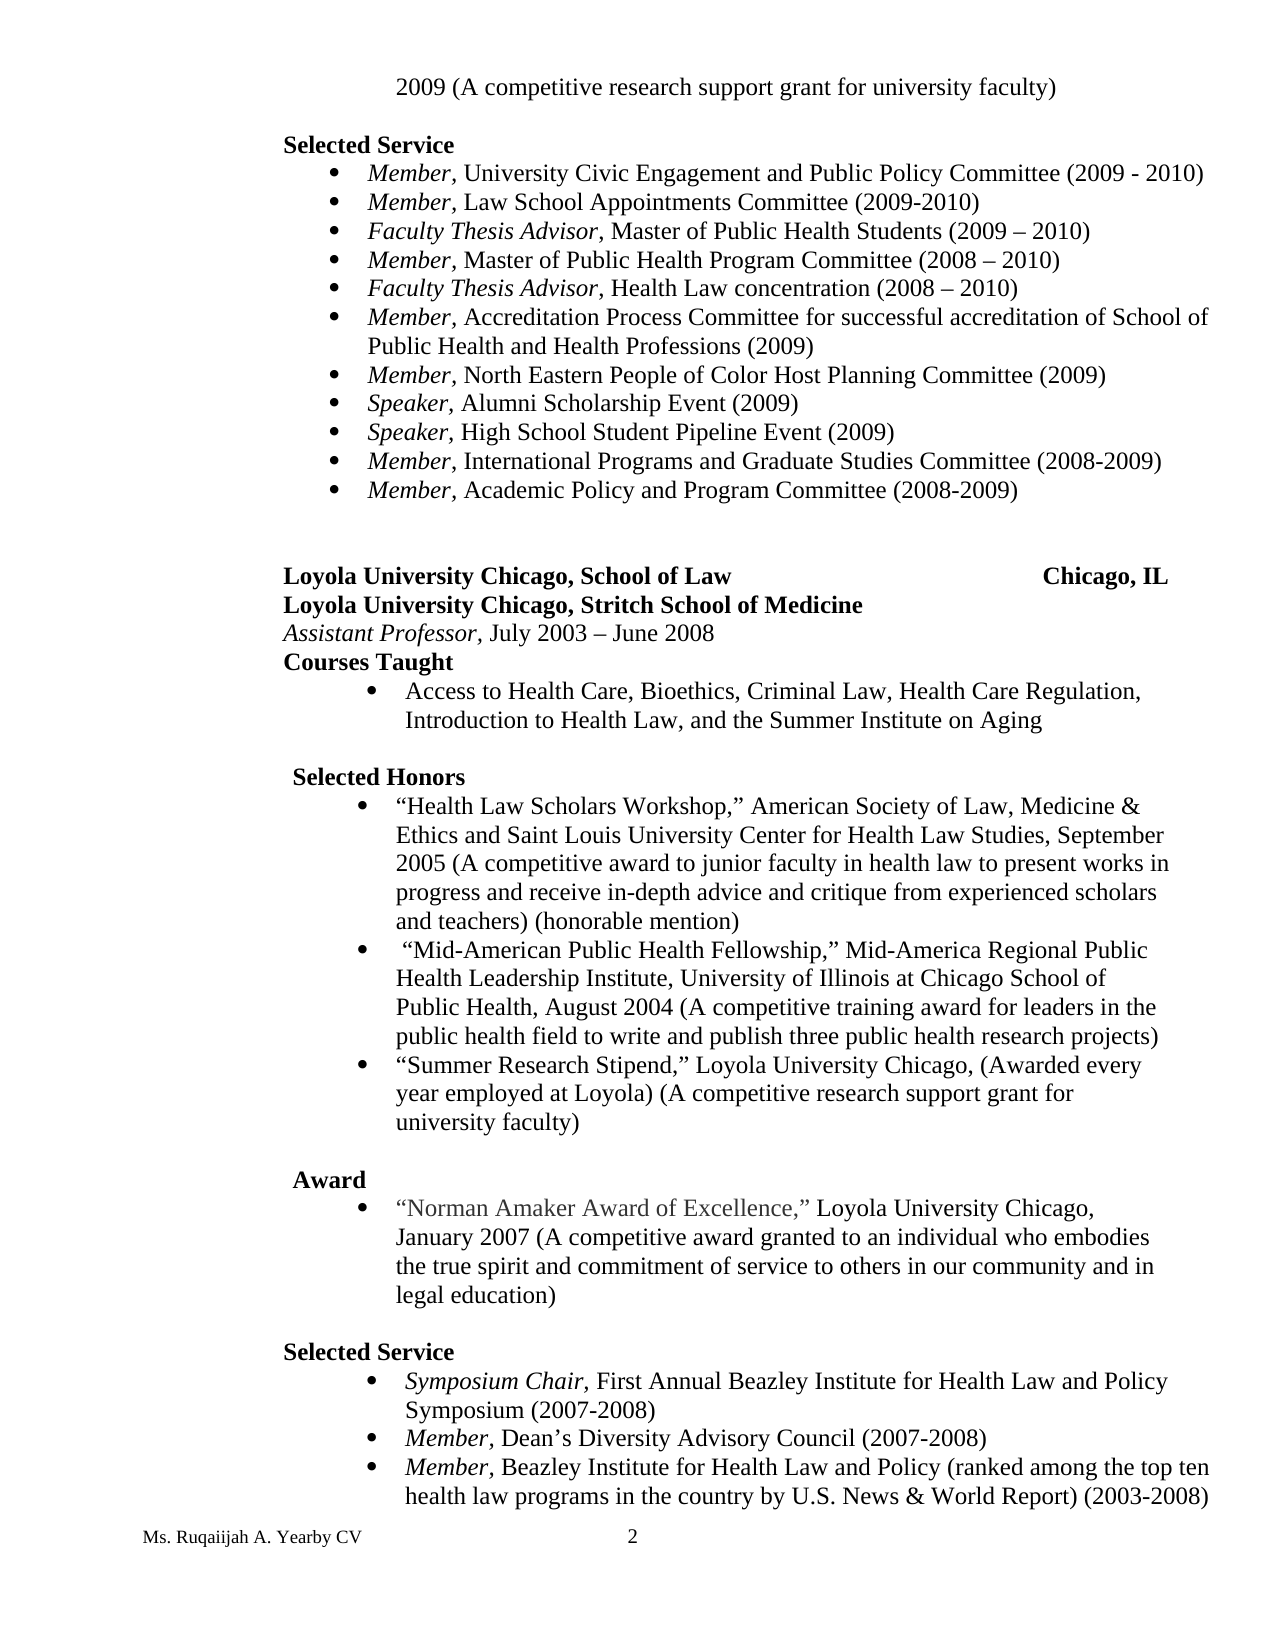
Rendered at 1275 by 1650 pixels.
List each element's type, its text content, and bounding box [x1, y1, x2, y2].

list Assistant Professor, July 2003 – June 2008 [283, 618, 1174, 647]
list Member, Law School Appointments Committee (2009-2010) [330, 187, 1174, 216]
subtitle Selected Service [283, 1337, 1172, 1366]
subtitle Courses Taught [283, 647, 1174, 676]
list Member, International Programs and Graduate Studies Committee (2008-2009) [330, 446, 1174, 475]
list Loyola University Chicago, School of Law Chicago, IL [283, 561, 1174, 590]
list Member, Beazley Institute for Health Law and Policy (ranked among the top ten health law programs in the country by U.S. News & World Report) (2003-2008) [367, 1452, 1232, 1510]
list Symposium Chair, First Annual Beazley Institute for Health Law and Policy Symposium (2007-2008) [367, 1366, 1232, 1423]
list Member, University Civic Engagement and Public Policy Committee (2009 - 2010) [330, 158, 1232, 187]
list Award [292, 1165, 1174, 1193]
list Member, Accreditation Process Committee for successful accreditation of School of Public Health and Health Professions (2009) [330, 302, 1232, 360]
list Member, Dean’s Diversity Advisory Council (2007-2008) [367, 1423, 1232, 1452]
list “Mid-American Public Health Fellowship,” Mid-America Regional Public Health Leadership Institute, University of Illinois at Chicago School of Public Health, August 2004 (A competitive training award for leaders in the public health field to write and publish three public health research projects) [358, 935, 1174, 1050]
list Speaker, High School Student Pipeline Event (2009) [330, 417, 1232, 446]
list Access to Health Care, Bioethics, Criminal Law, Health Care Regulation, Introduction to Health Law, and the Summer Institute on Aging [367, 676, 1174, 733]
list “Health Law Scholars Workshop,” American Society of Law, Medicine & Ethics and Saint Louis University Center for Health Law Studies, September 2005 (A competitive award to junior faculty in health law to present works in progress and receive in-depth advice and critique from experienced scholars and teachers) (honorable mention) [358, 791, 1174, 935]
list Loyola University Chicago, Stritch School of Medicine [283, 590, 1174, 618]
subtitle Selected Service [283, 130, 1172, 158]
list “Summer Research Stipend,” Loyola University Chicago, (Awarded every year employed at Loyola) (A competitive research support grant for university faculty) [358, 1050, 1174, 1136]
list Speaker, Alumni Scholarship Event (2009) [330, 388, 1232, 417]
list Selected Honors [292, 762, 1174, 791]
list Faculty Thesis Advisor, Health Law concentration (2008 – 2010) [330, 273, 1174, 302]
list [358, 72, 1174, 101]
list Member, Academic Policy and Program Committee (2008-2009) [330, 475, 1174, 503]
list Member, North Eastern People of Color Host Planning Committee (2009) [330, 360, 1174, 388]
list Member, Master of Public Health Program Committee (2008 – 2010) [330, 245, 1232, 273]
list “Norman Amaker Award of Excellence,” Loyola University Chicago, January 2007 (A competitive award granted to an individual who embodies the true spirit and commitment of service to others in our community and in legal education) [358, 1193, 1174, 1308]
list Faculty Thesis Advisor, Master of Public Health Students (2009 – 2010) [330, 216, 1174, 245]
